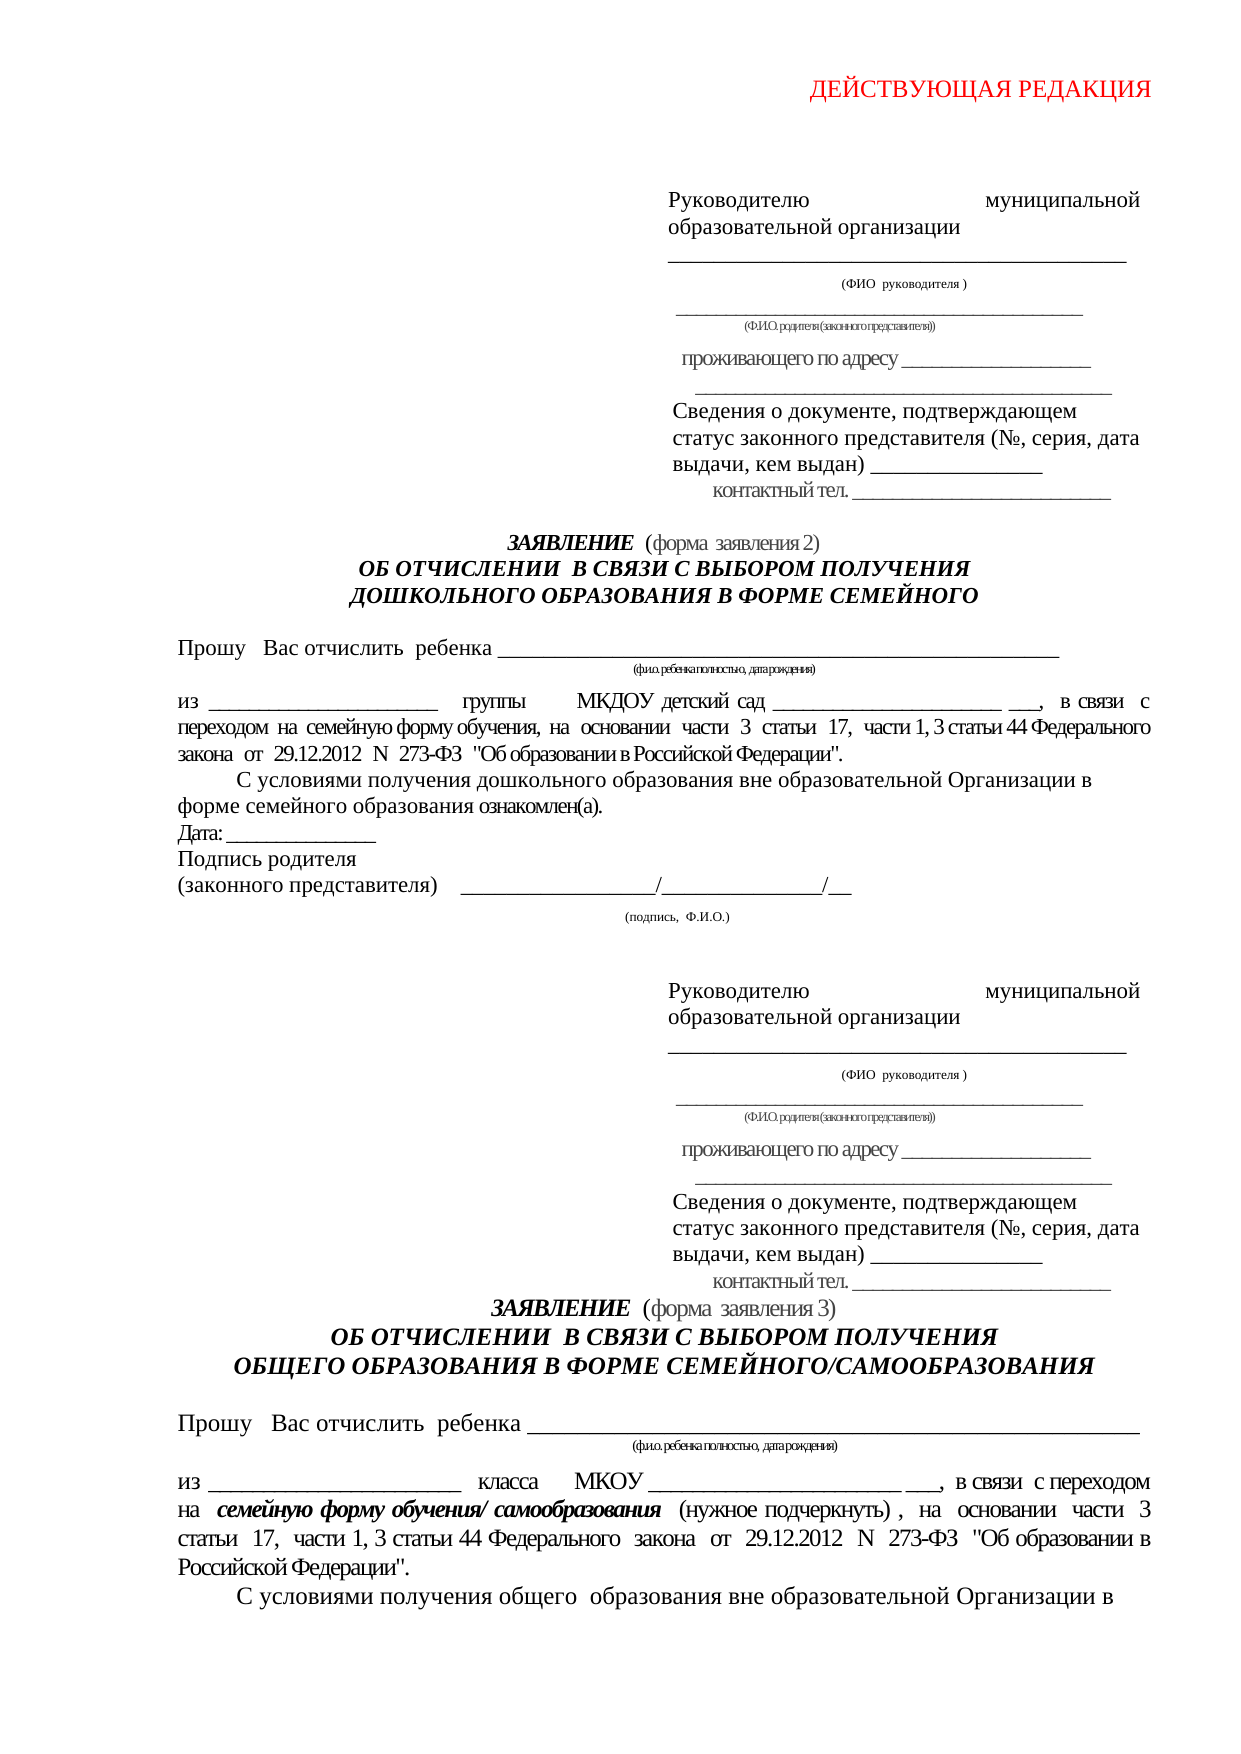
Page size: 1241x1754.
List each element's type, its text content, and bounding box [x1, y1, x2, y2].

table_header ЗАЯВЛЕНИЕ (форма заявления 2) ОБ ОТЧИСЛЕНИИ В СВЯЗИ С ВЫБОРОМ ПОЛУЧЕНИЯ ДОШКОЛЬНОГО ОБРАЗОВАНИЯ В ФОРМЕ СЕМЕЙНОГО Прошу Вас отчислить ребенка _________________________________________________ (ф.и.о. ребенка полностью, дата рождения) из _______________________ группы МКДОУ детский сад _______________________ ___, в связи с переходом на семейную форму обучения, на основании части 3 статьи 17, части 1, 3 статьи 44 Федерального закона от 29.12.2012 N 273-ФЗ "Об образовании в Российской Федерации". С условиями получения дошкольного образования вне образовательной Организации в форме семейного образования ознакомлен(а). Дата: _______________ Подпись родителя (законного представителя) _________________/______________/__ (подпись, Ф.И.О.) [166, 160, 1163, 951]
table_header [166, 977, 1163, 1609]
